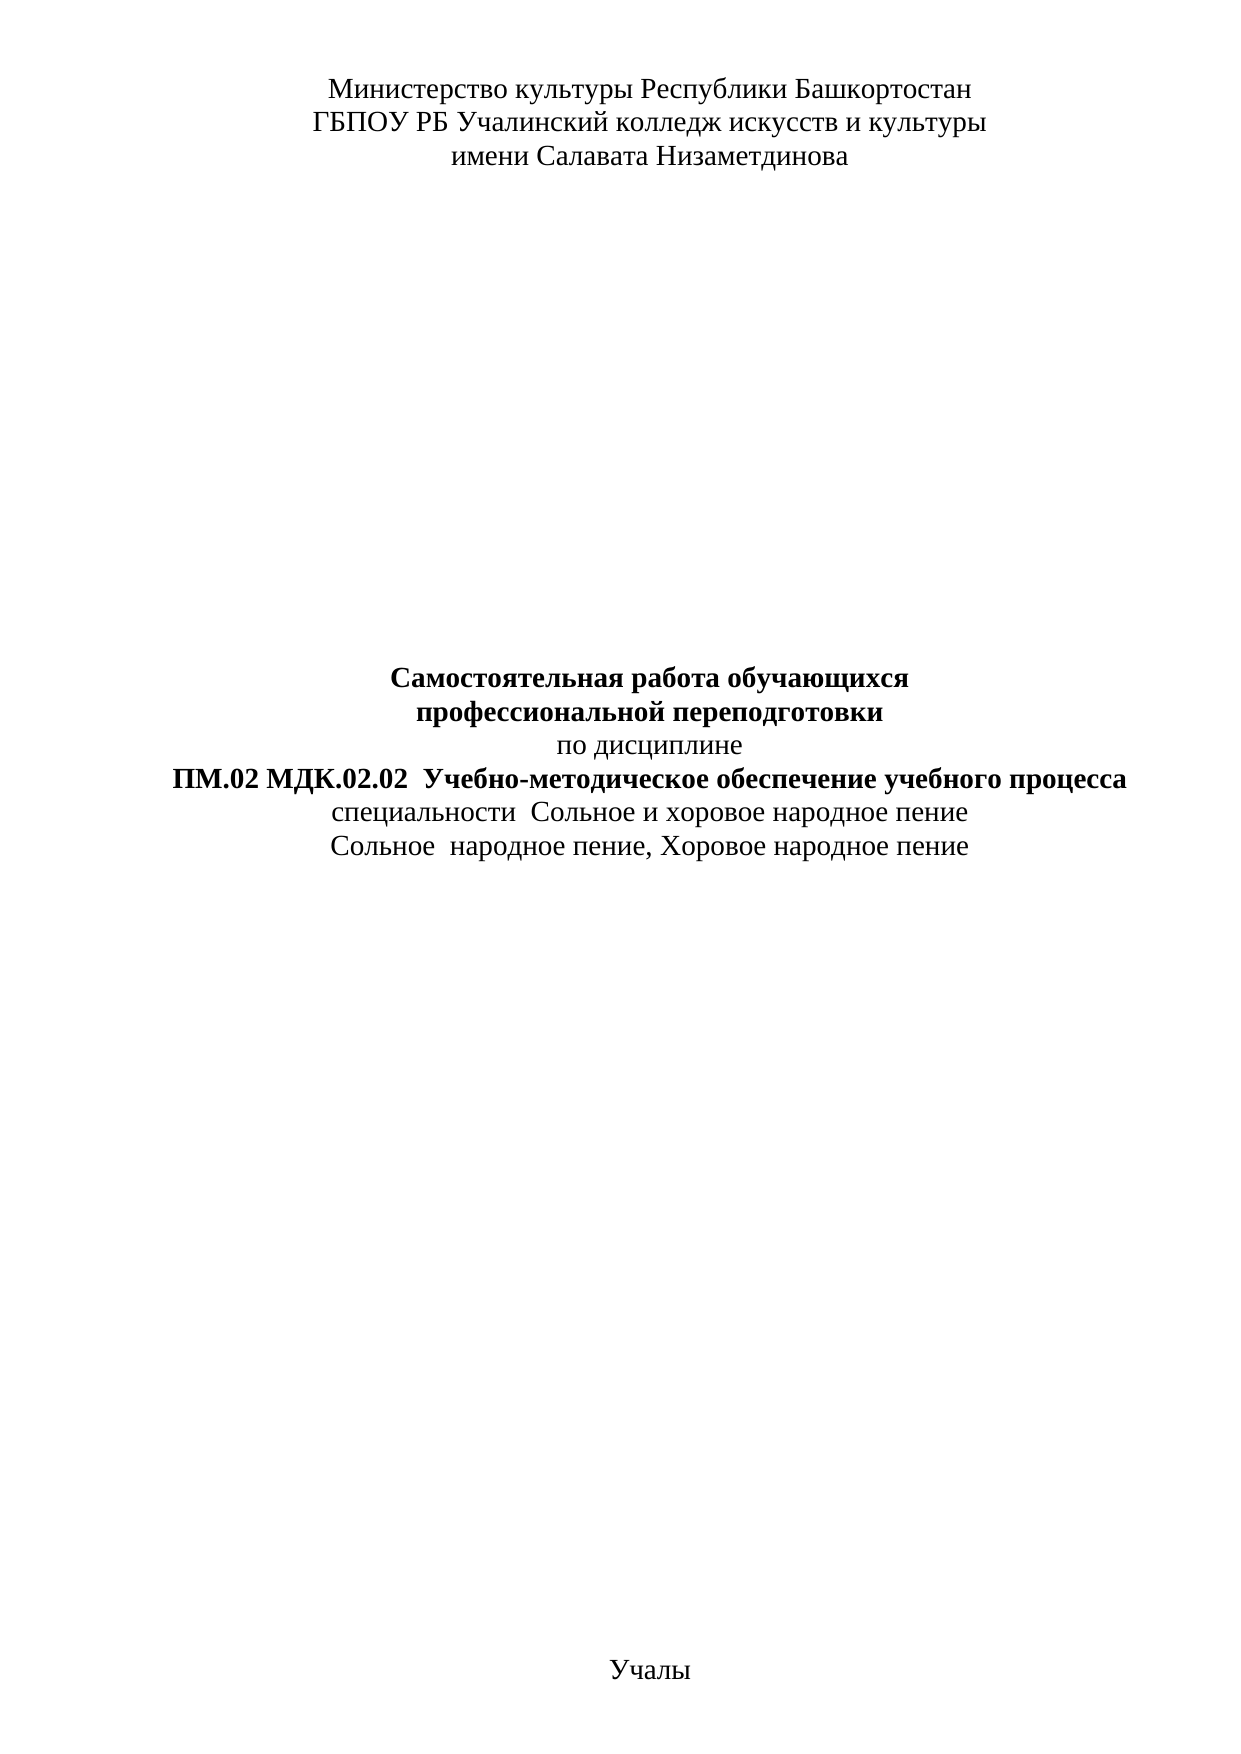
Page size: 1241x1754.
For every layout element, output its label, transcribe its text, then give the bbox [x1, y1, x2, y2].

text Самостоятельная работа обучающихся [118, 660, 1181, 694]
text Учалы [118, 1652, 1181, 1686]
text Сольное народное пение, Хоровое народное пение [118, 828, 1181, 861]
text имени Салавата Низаметдинова [118, 138, 1181, 171]
text профессиональной переподготовки [118, 694, 1181, 727]
text ПМ.02 МДК.02.02 Учебно-методическое обеспечение учебного процесса [118, 761, 1181, 794]
text Министерство культуры Республики Башкортостан [118, 71, 1181, 104]
text специальности Сольное и хоровое народное пение [118, 794, 1181, 828]
text ГБПОУ РБ Учалинский колледж искусств и культуры [118, 104, 1181, 138]
text по дисциплине [118, 727, 1181, 761]
